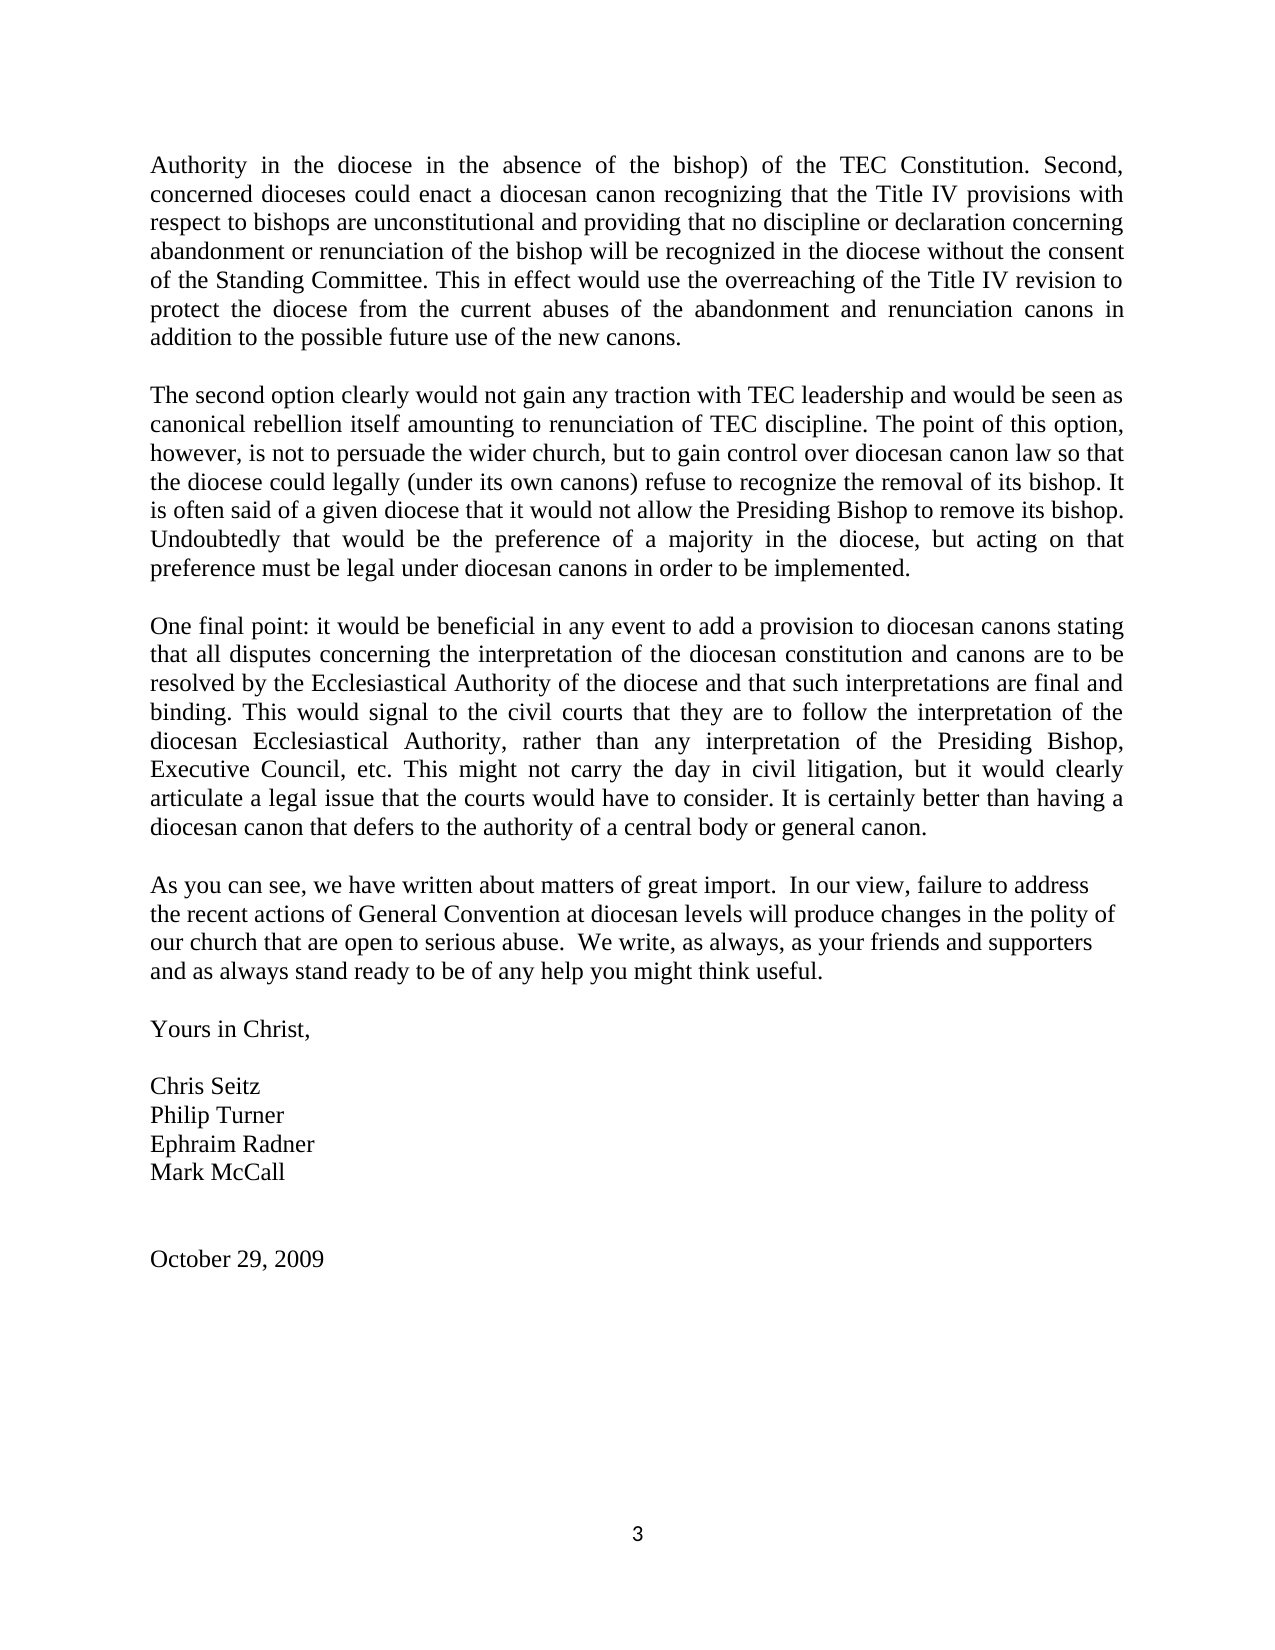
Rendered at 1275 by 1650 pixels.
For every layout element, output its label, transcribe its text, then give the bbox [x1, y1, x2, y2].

text One final point: it would be beneficial in any event to add a provision to diocesan canons stating that all disputes concerning the interpretation of the diocesan constitution and canons are to be resolved by the Ecclesiastical Authority of the diocese and that such interpretations are final and binding. This would signal to the civil courts that they are to follow the interpretation of the diocesan Ecclesiastical Authority, rather than any interpretation of the Presiding Bishop, Executive Council, etc. This might not carry the day in civil litigation, but it would clearly articulate a legal issue that the courts would have to consider. It is certainly better than having a diocesan canon that defers to the authority of a central body or general canon. [150, 611, 1125, 841]
text As you can see, we have written about matters of great import. In our view, failure to address the recent actions of General Convention at diocesan levels will produce changes in the polity of our church that are open to serious abuse. We write, as always, as your friends and supporters and as always stand ready to be of any help you might think useful. [150, 870, 1125, 985]
text Ephraim Radner [150, 1129, 1125, 1157]
text Yours in Christ, [150, 1014, 1125, 1042]
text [150, 150, 1125, 351]
text October 29, 2009 [150, 1244, 1125, 1272]
text Philip Turner [150, 1100, 1125, 1129]
text Chris Seitz [150, 1071, 1125, 1100]
text Mark McCall [150, 1157, 1125, 1186]
text The second option clearly would not gain any traction with TEC leadership and would be seen as canonical rebellion itself amounting to renunciation of TEC discipline. The point of this option, however, is not to persuade the wider church, but to gain control over diocesan canon law so that the diocese could legally (under its own canons) refuse to recognize the removal of its bishop. It is often said of a given diocese that it would not allow the Presiding Bishop to remove its bishop. Undoubtedly that would be the preference of a majority in the diocese, but acting on that preference must be legal under diocesan canons in order to be implemented. [150, 380, 1125, 582]
